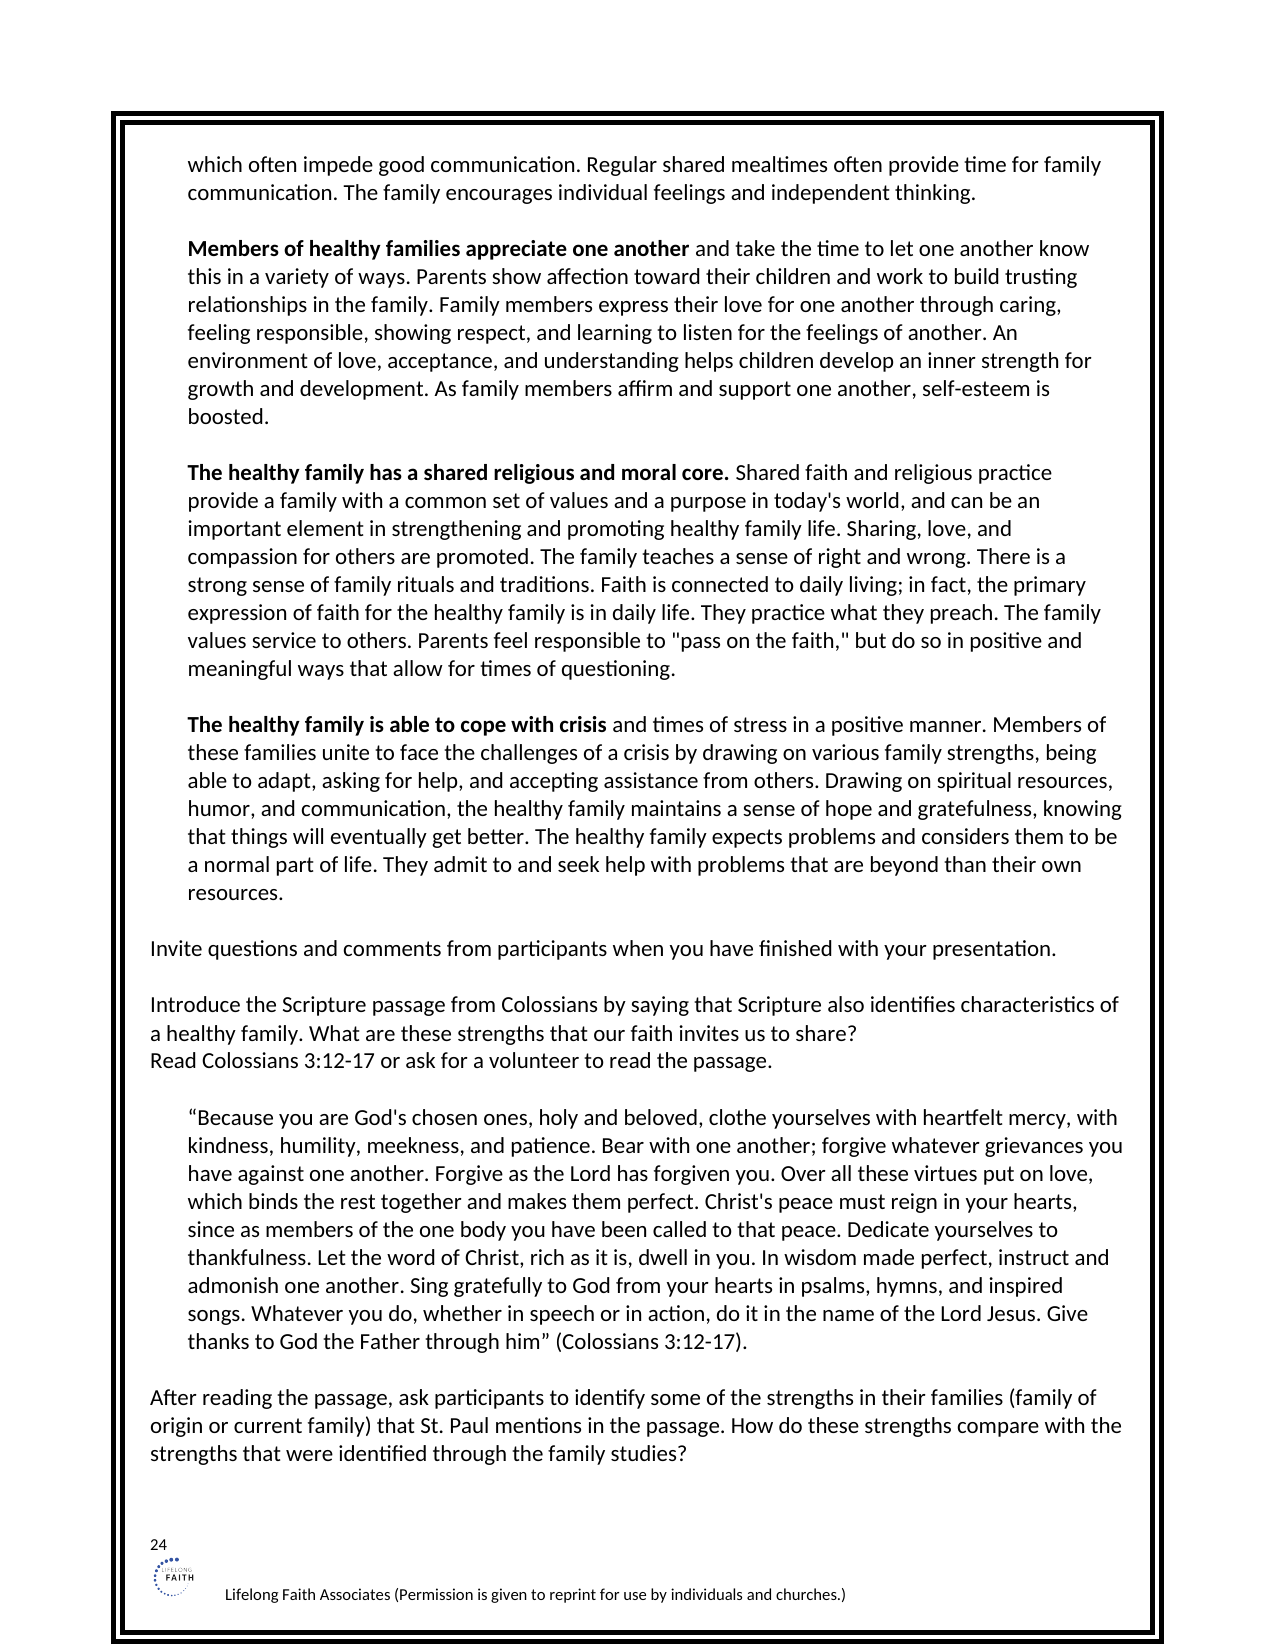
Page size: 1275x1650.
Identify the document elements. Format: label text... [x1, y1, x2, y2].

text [187, 150, 1125, 206]
picture [150, 1554, 197, 1601]
text The healthy family has a shared religious and moral core. Shared faith and religious practice provide a family with a common set of values and a purpose in today's world, and can be an important element in strengthening and promoting healthy family life. Sharing, love, and compassion for others are promoted. The family teaches a sense of right and wrong. There is a strong sense of family rituals and traditions. Faith is connected to daily living; in fact, the primary expression of faith for the healthy family is in daily life. They practice what they preach. The family values service to others. Parents feel responsible to "pass on the faith," but do so in positive and meaningful ways that allow for times of questioning. [187, 458, 1125, 682]
text After reading the passage, ask participants to identify some of the strengths in their families (family of origin or current family) that St. Paul mentions in the passage. How do these strengths compare with the strengths that were identified through the family studies? [150, 1383, 1125, 1467]
text Members of healthy families appreciate one another and take the time to let one another know this in a variety of ways. Parents show affection toward their children and work to build trusting relationships in the family. Family members express their love for one another through caring, feeling responsible, showing respect, and learning to listen for the feelings of another. An environment of love, acceptance, and understanding helps children develop an inner strength for growth and development. As family members affirm and support one another, self-esteem is boosted. [187, 234, 1125, 430]
text “Because you are God's chosen ones, holy and beloved, clothe yourselves with heartfelt mercy, with kindness, humility, meekness, and patience. Bear with one another; forgive whatever grievances you have against one another. Forgive as the Lord has forgiven you. Over all these virtues put on love, which binds the rest together and makes them perfect. Christ's peace must reign in your hearts, since as members of the one body you have been called to that peace. Dedicate yourselves to thankfulness. Let the word of Christ, rich as it is, dwell in you. In wisdom made perfect, instruct and admonish one another. Sing gratefully to God from your hearts in psalms, hymns, and inspired songs. Whatever you do, whether in speech or in action, do it in the name of the Lord Jesus. Give thanks to God the Father through him” (Colossians 3:12-17). [187, 1103, 1125, 1355]
text Introduce the Scripture passage from Colossians by saying that Scripture also identifies characteristics of a healthy family. What are these strengths that our faith invites us to share? [150, 991, 1125, 1047]
text Read Colossians 3:12-17 or ask for a volunteer to read the passage. [150, 1047, 1125, 1075]
text The healthy family is able to cope with crisis and times of stress in a positive manner. Members of these families unite to face the challenges of a crisis by drawing on various family strengths, being able to adapt, asking for help, and accepting assistance from others. Drawing on spiritual resources, humor, and communication, the healthy family maintains a sense of hope and gratefulness, knowing that things will eventually get better. The healthy family expects problems and considers them to be a normal part of life. They admit to and seek help with problems that are beyond than their own resources. [187, 710, 1125, 907]
text Invite questions and comments from participants when you have finished with your presentation. [150, 934, 1125, 963]
